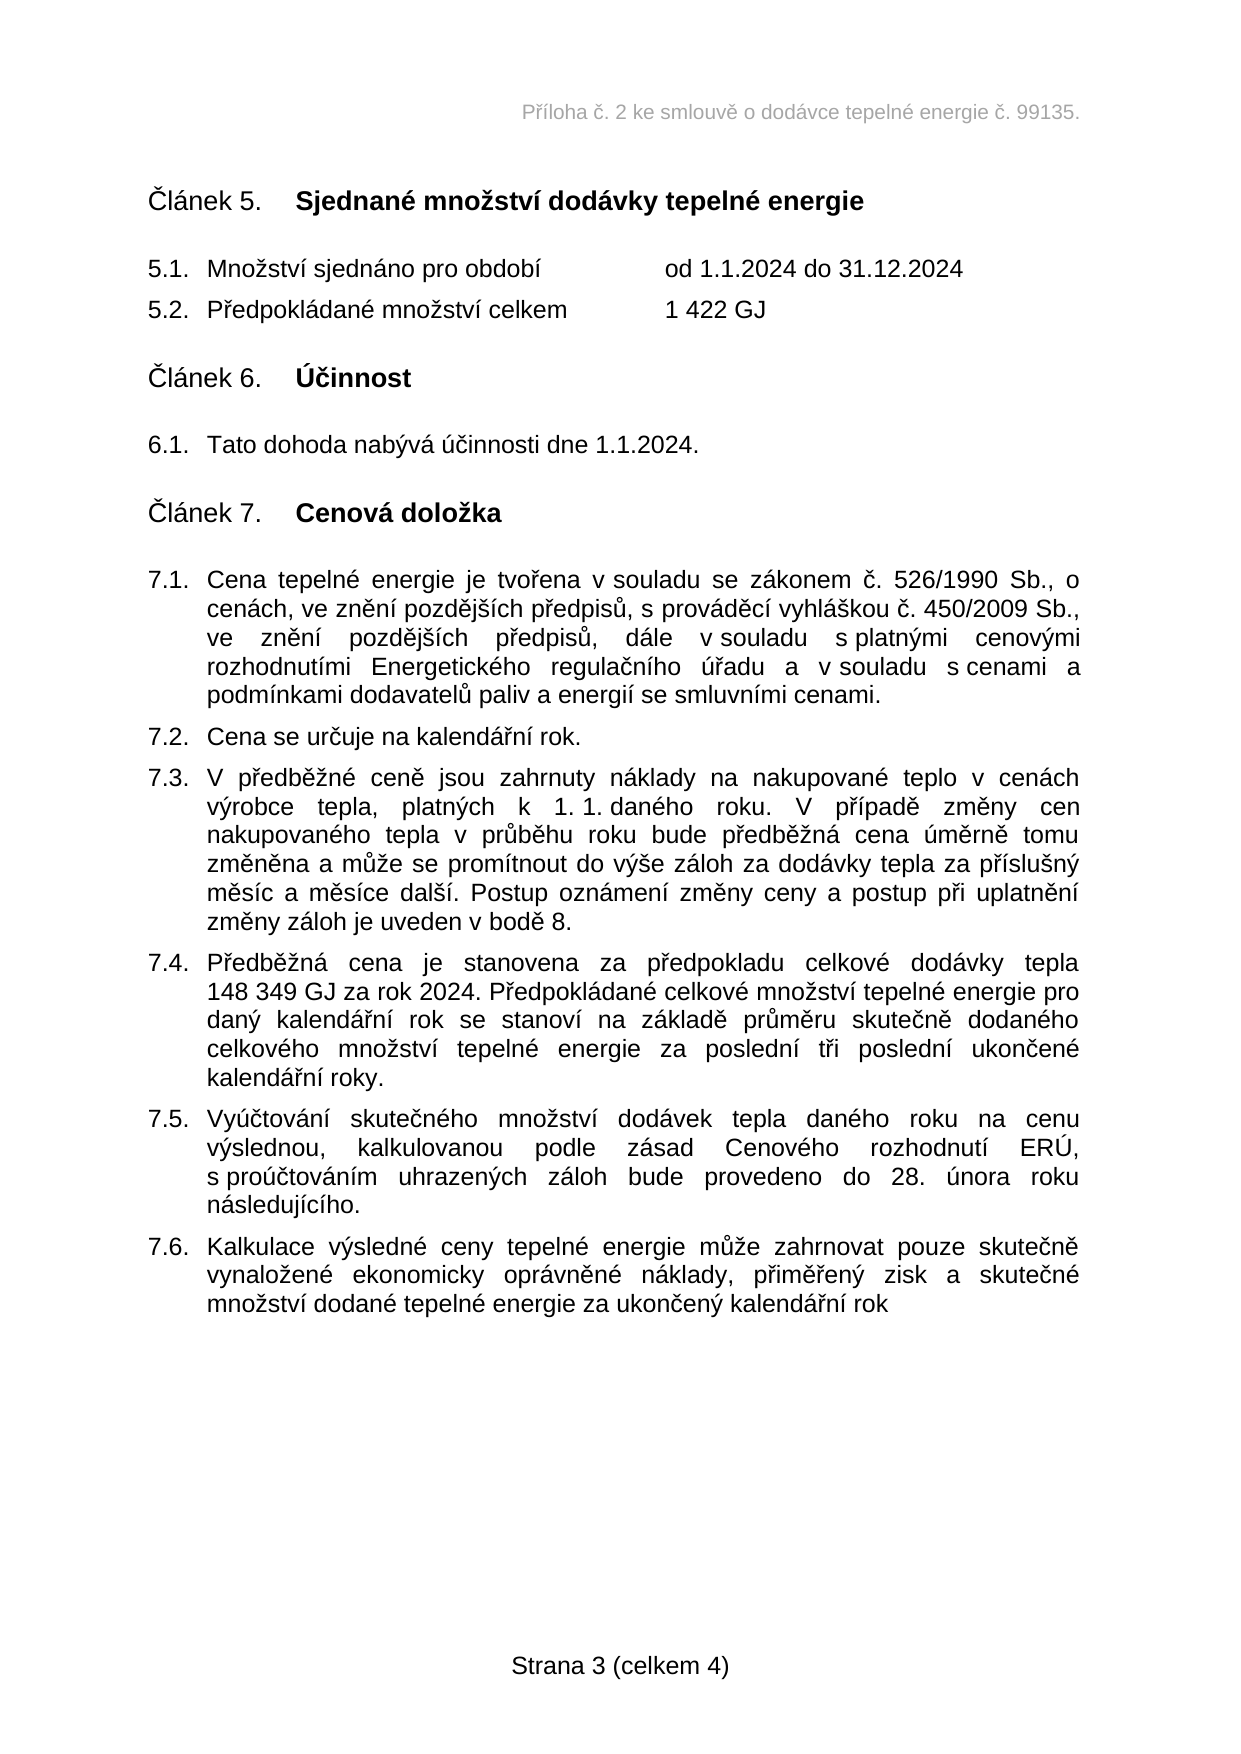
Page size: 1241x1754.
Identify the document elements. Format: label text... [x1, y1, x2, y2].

list Cena tepelné energie je tvořena v souladu se zákonem č. 526/1990 Sb., o cenách, ve znění pozdějších předpisů, s prováděcí vyhláškou č. 450/2009 Sb., ve znění pozdějších předpisů, dále v souladu s platnými cenovými rozhodnutími Energetického regulačního úřadu a v souladu s cenami a podmínkami dodavatelů paliv a energií se smluvními cenami. [148, 565, 1081, 709]
list Kalkulace výsledné ceny tepelné energie může zahrnovat pouze skutečně vynaložené ekonomicky oprávněné náklady, přiměřený zisk a skutečné množství dodané tepelné energie za ukončený kalendářní rok [148, 1232, 1081, 1318]
subtitle Účinnost [148, 362, 1081, 393]
list V předběžné ceně jsou zahrnuty náklady na nakupované teplo v cenách výrobce tepla, platných k 1. 1. daného roku. V případě změny cen nakupovaného tepla v průběhu roku bude předběžná cena úměrně tomu změněna a může se promítnout do výše záloh za dodávky tepla za příslušný měsíc a měsíce další. Postup oznámení změny ceny a postup při uplatnění změny záloh je uveden v bodě 8. [148, 763, 1081, 935]
list Množství sjednáno pro období od 1.1.2024 do 31.12.2024 [148, 254, 1081, 283]
subtitle Sjednané množství dodávky tepelné energie [148, 185, 1081, 217]
list Vyúčtování skutečného množství dodávek tepla daného roku na cenu výslednou, kalkulovanou podle zásad Cenového rozhodnutí ERÚ, s proúčtováním uhrazených záloh bude provedeno do 28. února roku následujícího. [148, 1104, 1081, 1219]
subtitle Cenová doložka [148, 497, 1081, 528]
list Předpokládané množství celkem 1 422 GJ [148, 295, 1081, 324]
list Předběžná cena je stanovena za předpokladu celkové dodávky tepla 148 349 GJ za rok 2024. Předpokládané celkové množství tepelné energie pro daný kalendářní rok se stanoví na základě průměru skutečně dodaného celkového množství tepelné energie za poslední tři poslední ukončené kalendářní roky. [148, 948, 1081, 1092]
list Cena se určuje na kalendářní rok. [148, 722, 1081, 750]
text Příloha č. 2 ke smlouvě o dodávce tepelné energie č. 99135. [148, 100, 1081, 124]
list Tato dohoda nabývá účinnosti dne 1.1.2024. [148, 430, 1081, 459]
